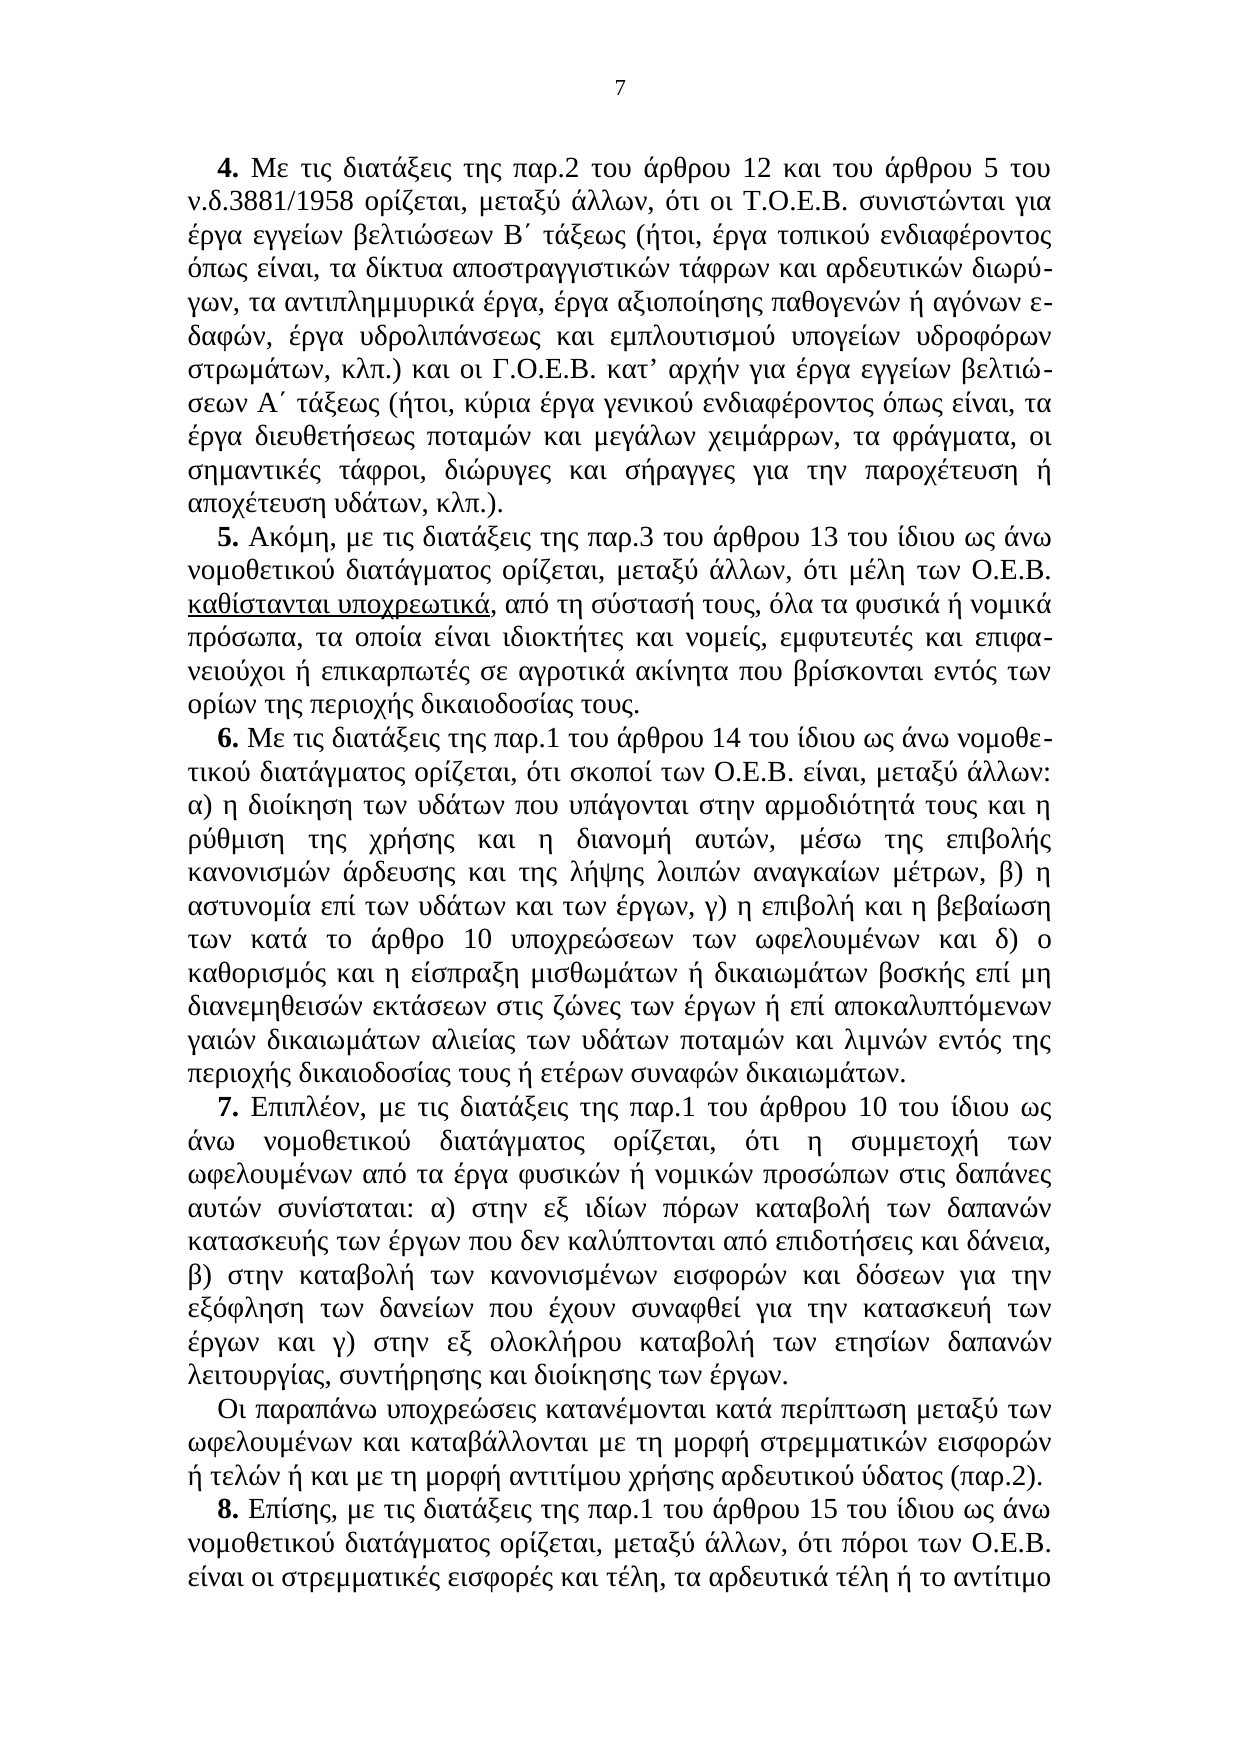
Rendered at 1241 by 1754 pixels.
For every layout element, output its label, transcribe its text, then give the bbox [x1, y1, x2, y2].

text 5. Ακόμη, με τις διατάξεις της παρ.3 του άρθρου 13 του ίδιου ως άνω νομοθετικού διατάγματος ορίζεται, μεταξύ άλλων, ότι μέλη των Ο.Ε.Β. καθίστανται υποχρεωτικά, από τη σύστασή τους, όλα τα φυσικά ή νομικά πρόσωπα, τα οποία είναι ιδιοκτήτες και νομείς, εμφυτευτές και επιφανειούχοι ή επικαρπωτές σε αγροτικά ακίνητα που βρίσκονται εντός των ορίων της περιοχής δικαιοδοσίας τους. [187, 519, 1053, 720]
text 6. Με τις διατάξεις της παρ.1 του άρθρου 14 του ίδιου ως άνω νομοθετικού διατάγματος ορίζεται, ότι σκοποί των Ο.Ε.Β. είναι, μεταξύ άλλων: α) η διοίκηση των υδάτων που υπάγονται στην αρμοδιότητά τους και η ρύθμιση της χρήσης και η διανομή αυτών, μέσω της επιβολής κανονισμών άρδευσης και της λήψης λοιπών αναγκαίων μέτρων, β) η αστυνομία επί των υδάτων και των έργων, γ) η επιβολή και η βεβαίωση των κατά το άρθρο 10 υποχρεώσεων των ωφελουμένων και δ) ο καθορισμός και η είσπραξη μισθωμάτων ή δικαιωμάτων βοσκής επί μη διανεμηθεισών εκτάσεων στις ζώνες των έργων ή επί αποκαλυπτόμενων γαιών δικαιωμάτων αλιείας των υδάτων ποταμών και λιμνών εντός της περιοχής δικαιοδοσίας τους ή ετέρων συναφών δικαιωμάτων. [187, 720, 1053, 1089]
text 4. Με τις διατάξεις της παρ.2 του άρθρου 12 και του άρθρου 5 του ν.δ.3881/1958 ορίζεται, μεταξύ άλλων, ότι οι Τ.Ο.Ε.Β. συνιστώνται για έργα εγγείων βελτιώσεων Β΄ τάξεως (ήτοι, έργα τοπικού ενδιαφέροντος όπως είναι, τα δίκτυα αποστραγγιστικών τάφρων και αρδευτικών διωρύγων, τα αντιπλημμυρικά έργα, έργα αξιοποίησης παθογενών ή αγόνων εδαφών, έργα υδρολιπάνσεως και εμπλουτισμού υπογείων υδροφόρων στρωμάτων, κλπ.) και οι Γ.Ο.Ε.Β. κατ’ αρχήν για έργα εγγείων βελτιώσεων Α΄ τάξεως (ήτοι, κύρια έργα γενικού ενδιαφέροντος όπως είναι, τα έργα διευθετήσεως ποταμών και μεγάλων χειμάρρων, τα φράγματα, οι σημαντικές τάφροι, διώρυγες και σήραγγες για την παροχέτευση ή αποχέτευση υδάτων, κλπ.). [187, 150, 1053, 519]
text Οι παραπάνω υποχρεώσεις κατανέμονται κατά περίπτωση μεταξύ των ωφελουμένων και καταβάλλονται με τη μορφή στρεμματικών εισφορών ή τελών ή και με τη μορφή αντιτίμου χρήσης αρδευτικού ύδατος (παρ.2). [187, 1391, 1053, 1492]
text 7. Επιπλέον, με τις διατάξεις της παρ.1 του άρθρου 10 του ίδιου ως άνω νομοθετικού διατάγματος ορίζεται, ότι η συμμετοχή των ωφελουμένων από τα έργα φυσικών ή νομικών προσώπων στις δαπάνες αυτών συνίσταται: α) στην εξ ιδίων πόρων καταβολή των δαπανών κατασκευής των έργων που δεν καλύπτονται από επιδοτήσεις και δάνεια, β) στην καταβολή των κανονισμένων εισφορών και δόσεων για την εξόφληση των δανείων που έχουν συναφθεί για την κατασκευή των έργων και γ) στην εξ ολοκλήρου καταβολή των ετησίων δαπανών λειτουργίας, συντήρησης και διοίκησης των έργων. [187, 1089, 1053, 1391]
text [187, 1492, 1053, 1592]
